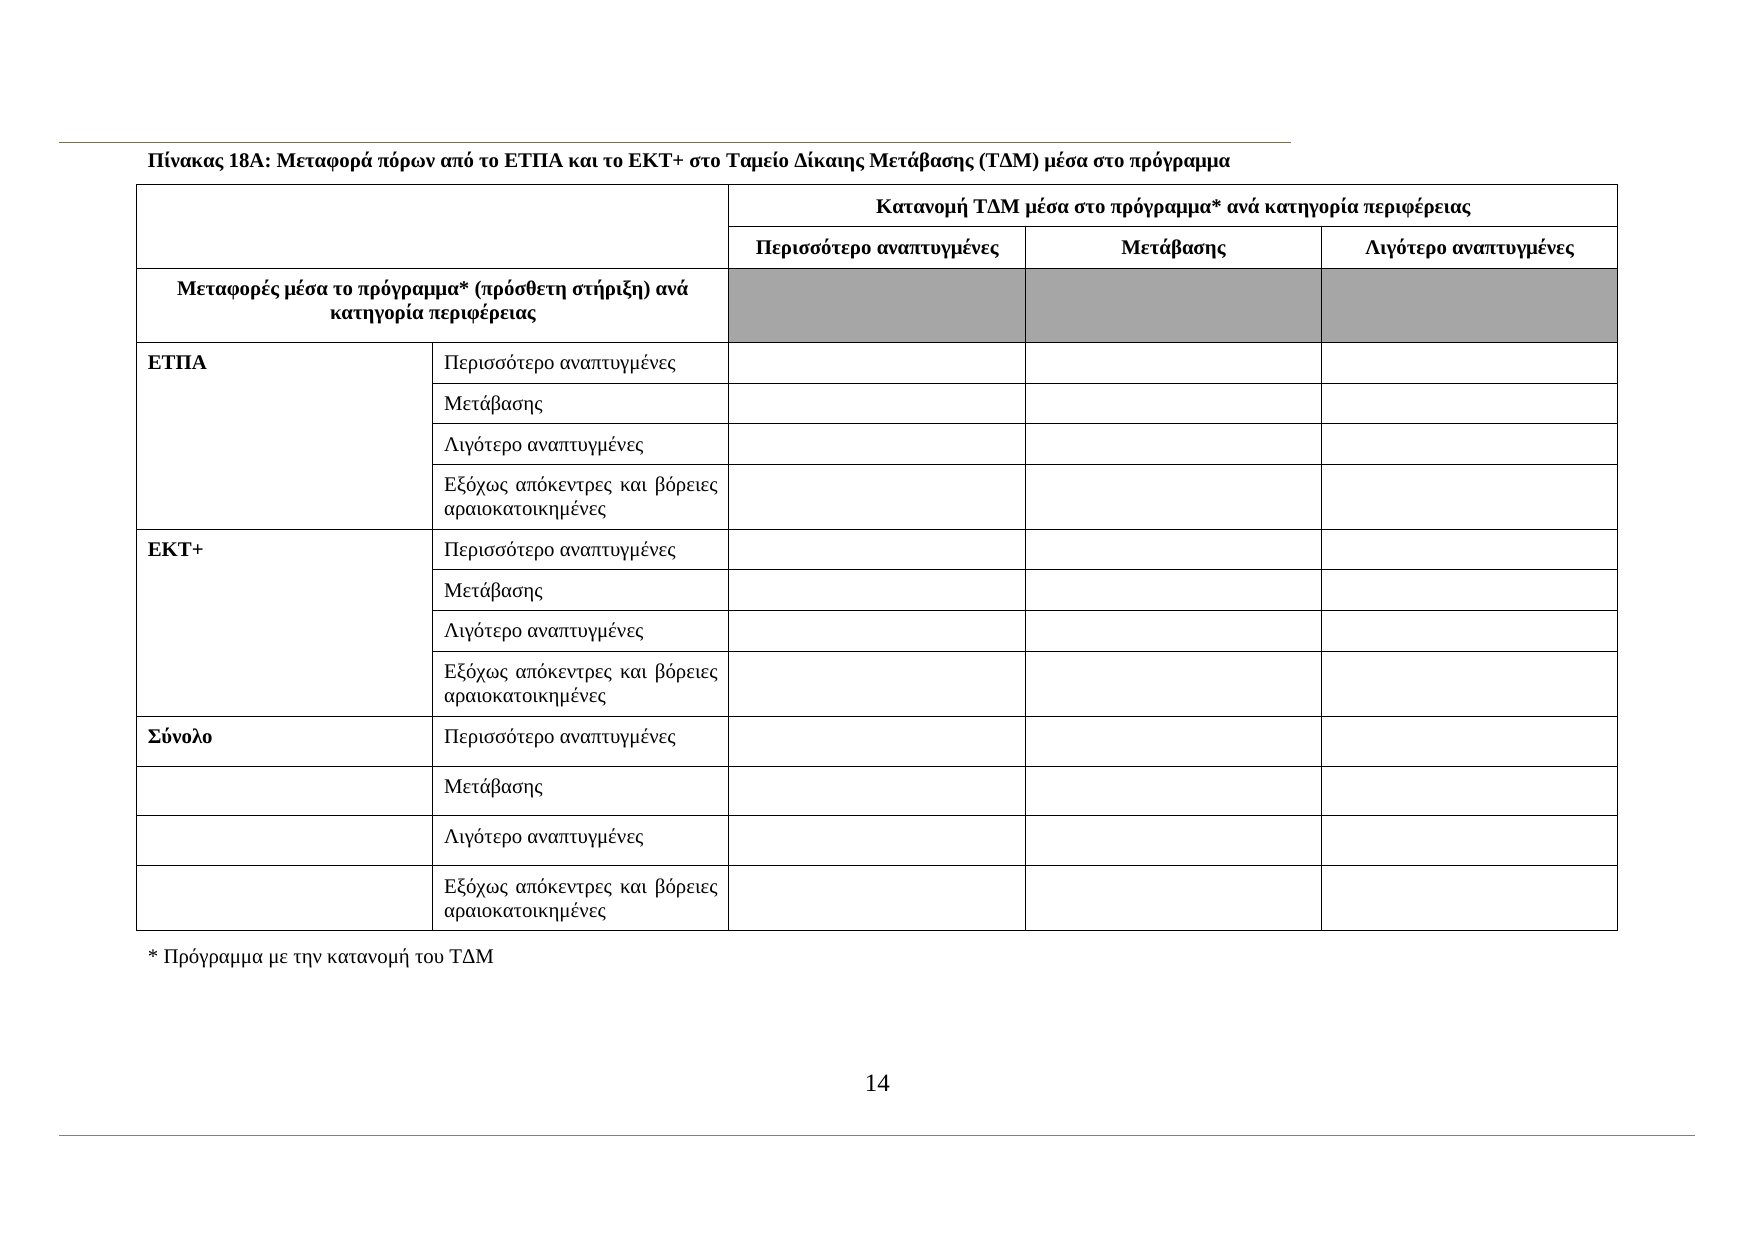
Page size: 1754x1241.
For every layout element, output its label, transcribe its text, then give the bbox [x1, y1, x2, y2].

table_cell Μετάβασης [433, 570, 728, 610]
table_cell [1322, 611, 1617, 651]
table_cell [729, 465, 1025, 529]
table_cell Μετάβασης [433, 767, 728, 815]
table_cell [1322, 384, 1617, 423]
table_cell [137, 816, 432, 865]
table_cell Λιγότερο αναπτυγμένες [433, 611, 728, 651]
table_cell [1322, 717, 1617, 766]
table_cell Λιγότερο αναπτυγμένες [1322, 227, 1617, 268]
table_cell Περισσότερο αναπτυγμένες [433, 717, 728, 766]
table_cell [729, 384, 1025, 423]
table_cell [1026, 611, 1321, 651]
table_cell [729, 767, 1025, 815]
table_cell [1026, 343, 1321, 382]
table_cell Μετάβασης [1026, 227, 1321, 268]
table_cell [1026, 866, 1321, 930]
table_cell [729, 866, 1025, 930]
table_cell Περισσότερο αναπτυγμένες [433, 343, 728, 382]
table_cell [1026, 465, 1321, 529]
table_cell [729, 570, 1025, 610]
table_cell [1026, 816, 1321, 865]
table_cell Εξόχως απόκεντρες και βόρειες αραιοκατοικημένες [433, 866, 728, 930]
table_cell [1026, 767, 1321, 815]
table_cell [729, 652, 1025, 716]
table_cell [1322, 530, 1617, 569]
table_cell Μετάβασης [433, 384, 728, 423]
table_cell [1026, 530, 1321, 569]
table_cell [137, 866, 432, 930]
table_cell [1322, 424, 1617, 464]
table_cell [1322, 652, 1617, 716]
table_cell [1322, 570, 1617, 610]
table_cell [729, 717, 1025, 766]
table_cell [1026, 424, 1321, 464]
table_cell [1026, 717, 1321, 766]
table_cell [1026, 652, 1321, 716]
table_cell [1322, 816, 1617, 865]
table_cell Περισσότερο αναπτυγμένες [433, 530, 728, 569]
table_cell ΕΚΤ+ [137, 530, 432, 716]
table_cell [729, 343, 1025, 382]
table_cell [1322, 465, 1617, 529]
table_cell Περισσότερο αναπτυγμένες [729, 227, 1025, 268]
table_cell [1322, 343, 1617, 382]
table_cell [1322, 767, 1617, 815]
table_cell [729, 269, 1025, 342]
table_cell [137, 767, 432, 815]
table_cell Μεταφορές μέσα το πρόγραμμα* (πρόσθετη στήριξη) ανά κατηγορία περιφέρειας [137, 269, 728, 342]
table_cell [729, 530, 1025, 569]
table_cell Εξόχως απόκεντρες και βόρειες αραιοκατοικημένες [433, 465, 728, 529]
table_cell [1026, 384, 1321, 423]
table_cell [1322, 269, 1617, 342]
table_cell Σύνολο [137, 717, 432, 766]
table_cell ΕΤΠΑ [137, 343, 432, 529]
table_cell [1026, 570, 1321, 610]
table_header [137, 185, 728, 268]
text * Πρόγραμμα με την κατανομή του ΤΔΜ [148, 944, 1606, 968]
table_cell Εξόχως απόκεντρες και βόρειες αραιοκατοικημένες [433, 652, 728, 716]
table_cell [1026, 269, 1321, 342]
table_cell [729, 424, 1025, 464]
table_cell Λιγότερο αναπτυγμένες [433, 816, 728, 865]
table_cell [729, 816, 1025, 865]
table_cell [729, 611, 1025, 651]
table_cell Λιγότερο αναπτυγμένες [433, 424, 728, 464]
text Πίνακας 18Α: Μεταφορά πόρων από το ΕΤΠΑ και το ΕΚΤ+ στο Ταμείο Δίκαιης Μετάβασης (ΤΔΜ) μέσα στο πρόγραμμα [148, 148, 1606, 172]
table_cell [1322, 866, 1617, 930]
table_header Κατανομή ΤΔΜ μέσα στο πρόγραμμα* ανά κατηγορία περιφέρειας [729, 185, 1617, 226]
